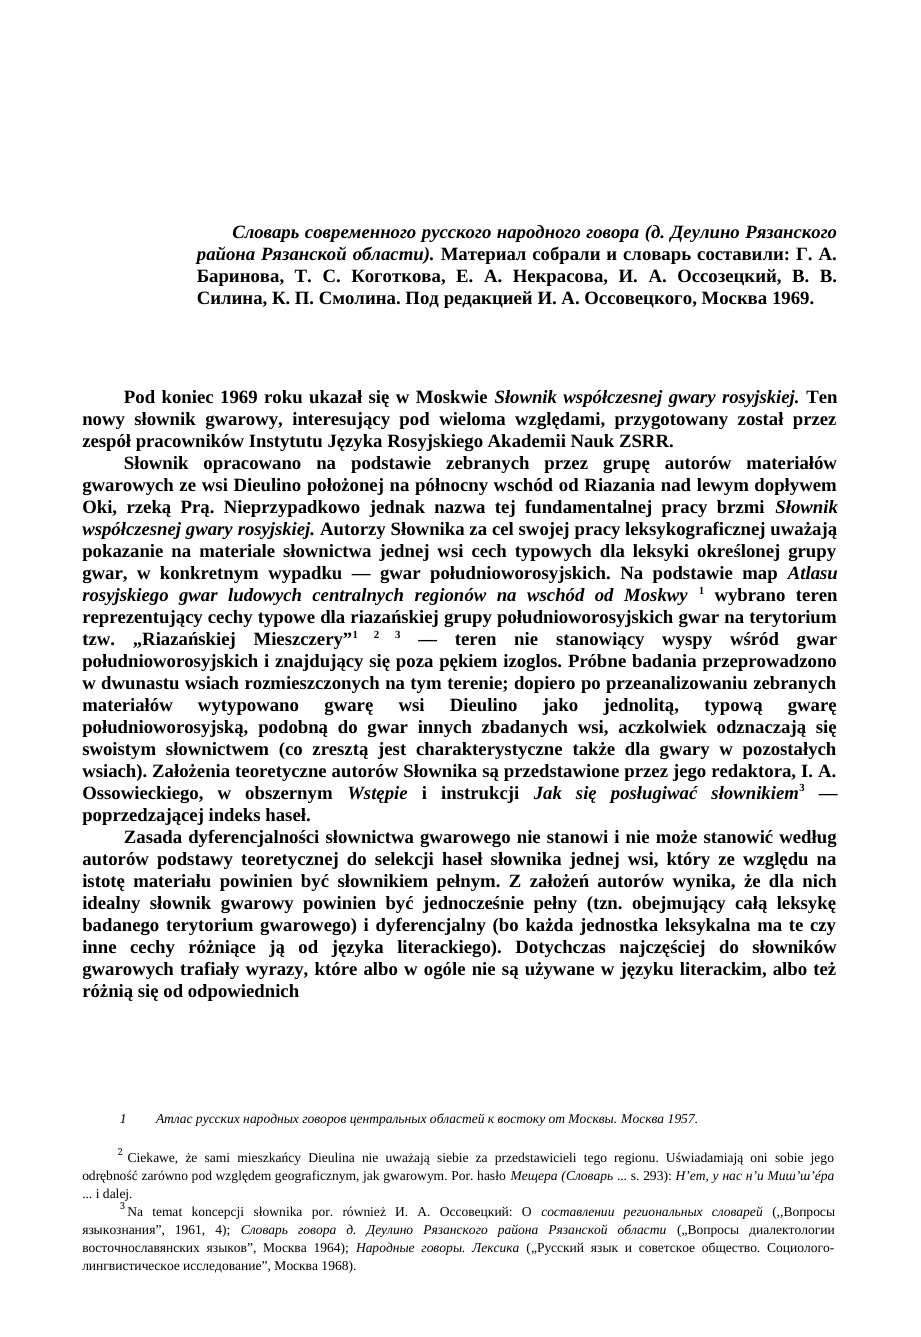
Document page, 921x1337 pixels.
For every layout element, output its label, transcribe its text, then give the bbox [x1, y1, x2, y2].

text 1 Атлас русских народных говоров центральных областей к востоку от Москвы. Москва 1957. [82, 1109, 835, 1127]
text Словарь современного русского народного говора (д. Деулино Рязанского района Рязанской области). Материал собрали и словарь составили: Г. А. Баринова, Т. С. Коготкова, Е. А. Некрасова, И. А. Оссозецкий, В. В. Силина, К. П. Смолина. Под редакцией И. А. Оссовецкого, Москва 1969. [197, 221, 837, 309]
text 3 Na temat koncepcji słownika por. również И. А. Оссовецкий: О составлении региональных словарей (,,Вопросы языкознания”, 1961, 4); Словарь говора д. Деулино Рязанского района Рязанской области („Вопросы диалектологии восточнославянских языков”, Москва 1964); Народные говоры. Лексика („Русский язык и советское общество. Социолого-лингвистическое исследование”, Москва 1968). [82, 1202, 835, 1274]
text 2 Ciekawe, że sami mieszkańcy Dieulina nie uważają siebie za przedstawicieli tego regionu. Uświadamiają oni sobie jego odrębność zarówno pod względem geograficznym, jak gwarowym. Por. hasło Мещера (Словарь ... s. 293): Н’ет, у нас н’и Muш’ш’épa ... i dalej. [82, 1148, 835, 1202]
text Słownik opracowano na podstawie zebranych przez grupę autorów materiałów gwarowych ze wsi Dieulino położonej na północny wschód od Riazania nad lewym dopływem Oki, rzeką Prą. Nieprzypadkowo jednak nazwa tej fundamentalnej pracy brzmi Słownik współczesnej gwary rosyjskiej. Autorzy Słownika za cel swojej pracy leksykograficznej uważają pokazanie na materiale słownictwa jednej wsi cech typowych dla leksyki określonej grupy gwar, w konkretnym wypadku — gwar południoworosyjskich. Na podstawie map Atlasu rosyjskiego gwar ludowych centralnych regionów na wschód od Moskwy 1 wybrano teren reprezentujący cechy typowe dla riazańskiej grupy południoworosyjskich gwar na terytorium tzw. „Riazańskiej Mieszczery”1 2 3 — teren nie stanowiący wyspy wśród gwar południoworosyjskich i znajdujący się poza pękiem izoglos. Próbne badania przeprowadzono w dwunastu wsiach rozmieszczonych na tym terenie; dopiero po przeanalizowaniu zebranych materiałów wytypowano gwarę wsi Dieulino jako jednolitą, typową gwarę południoworosyjską, podobną do gwar innych zbadanych wsi, aczkolwiek odznaczają się swoistym słownictwem (co zresztą jest charakterystyczne także dla gwary w pozostałych wsiach). Założenia teoretyczne autorów Słownika są przedstawione przez jego redaktora, I. A. Ossowieckiego, w obszernym Wstępie i instrukcji Jak się posługiwać słownikiem3 — poprzedzającej indeks haseł. [82, 452, 837, 826]
text Zasada dyferencjalności słownictwa gwarowego nie stanowi i nie może stanowić według autorów podstawy teoretycznej do selekcji haseł słownika jednej wsi, który ze względu na istotę materiału powinien być słownikiem pełnym. Z założeń autorów wynika, że dla nich idealny słownik gwarowy powinien być jednocześnie pełny (tzn. obejmujący całą leksykę badanego terytorium gwarowego) i dyferencjalny (bo każda jednostka leksykalna ma te czy inne cechy różniące ją od języka literackiego). Dotychczas najczęściej do słowników gwarowych trafiały wyrazy, które albo w ogóle nie są używane w języku literackim, albo też różnią się od odpowiednich [82, 826, 837, 1002]
text Pod koniec 1969 roku ukazał się w Moskwie Słownik współczesnej gwary rosyjskiej. Ten nowy słownik gwarowy, interesujący pod wieloma względami, przygotowany został przez zespół pracowników Instytutu Języka Rosyjskiego Akademii Nauk ZSRR. [82, 386, 837, 452]
